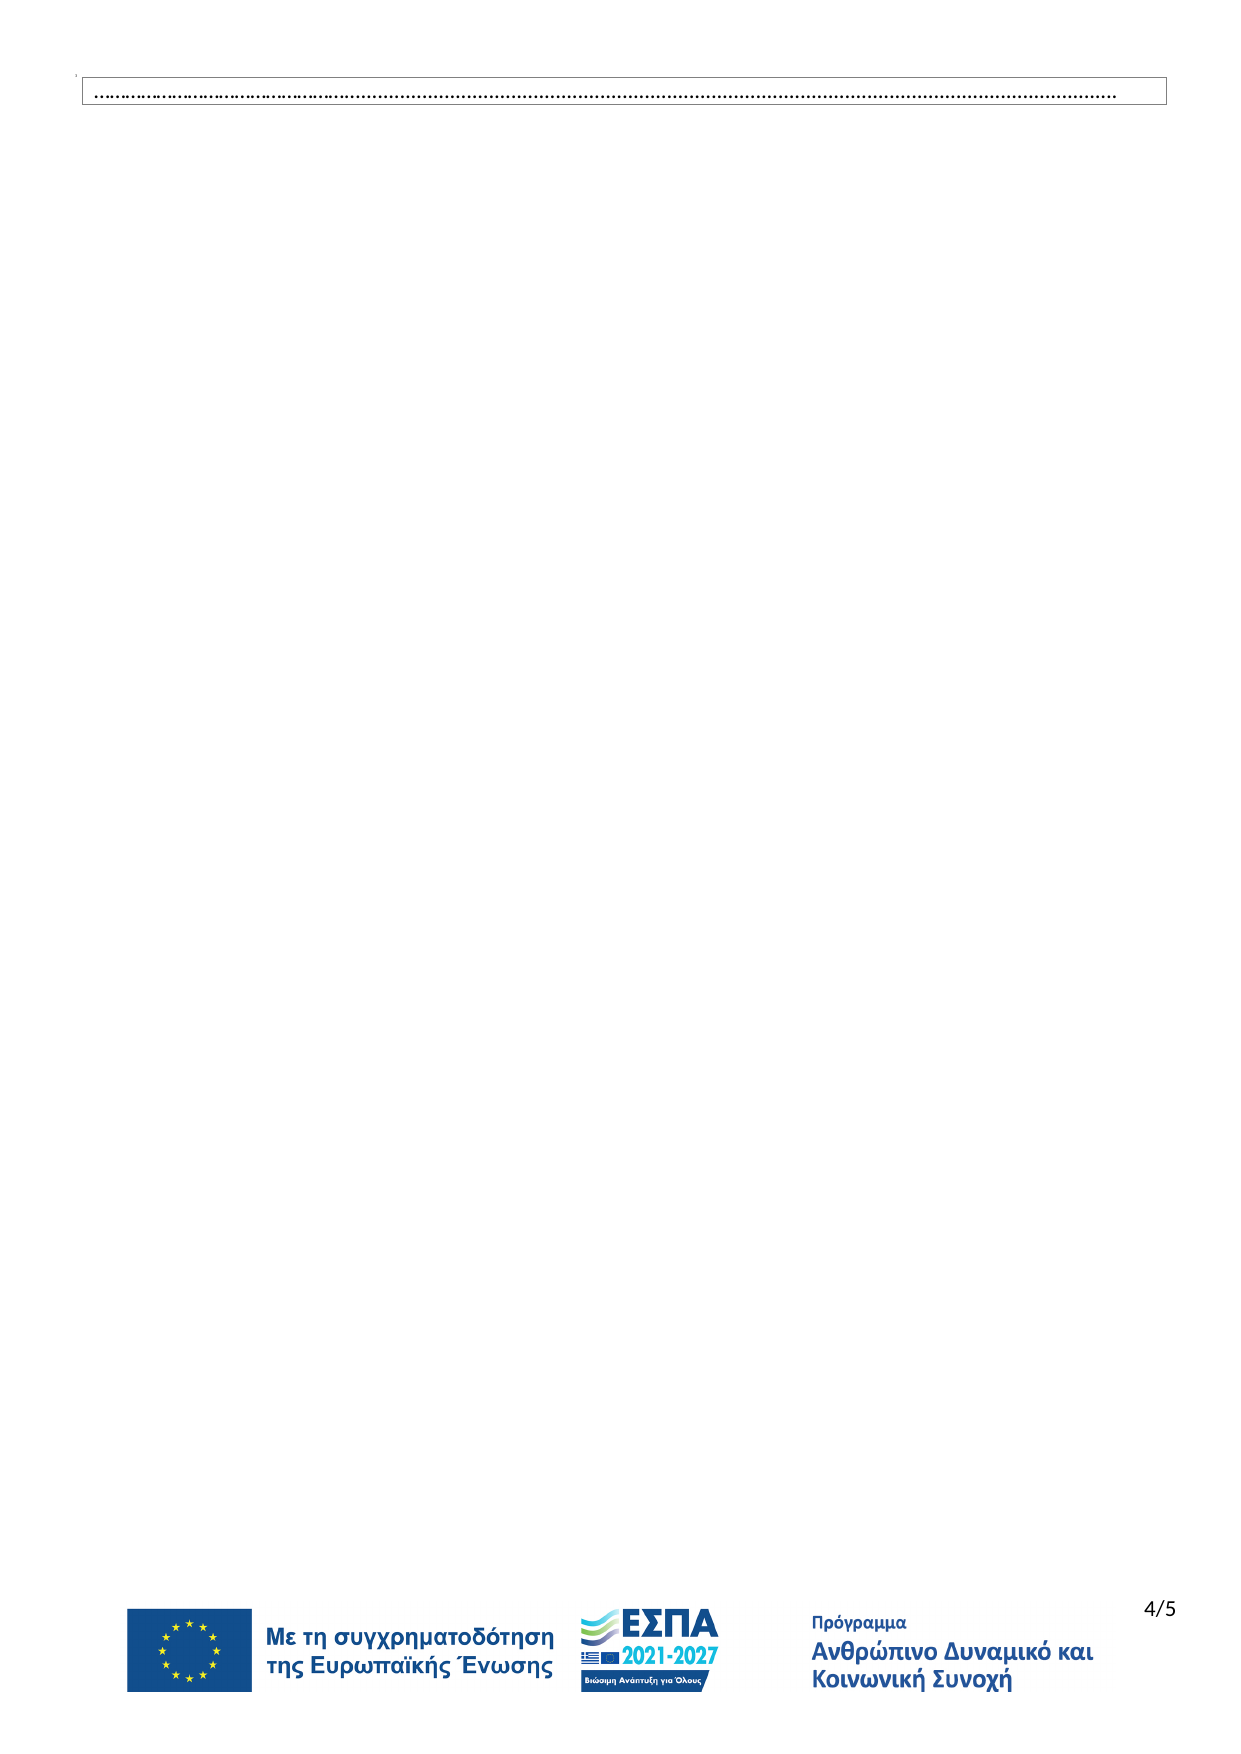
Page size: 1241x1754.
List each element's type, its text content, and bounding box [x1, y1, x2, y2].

picture [120, 1601, 1117, 1692]
